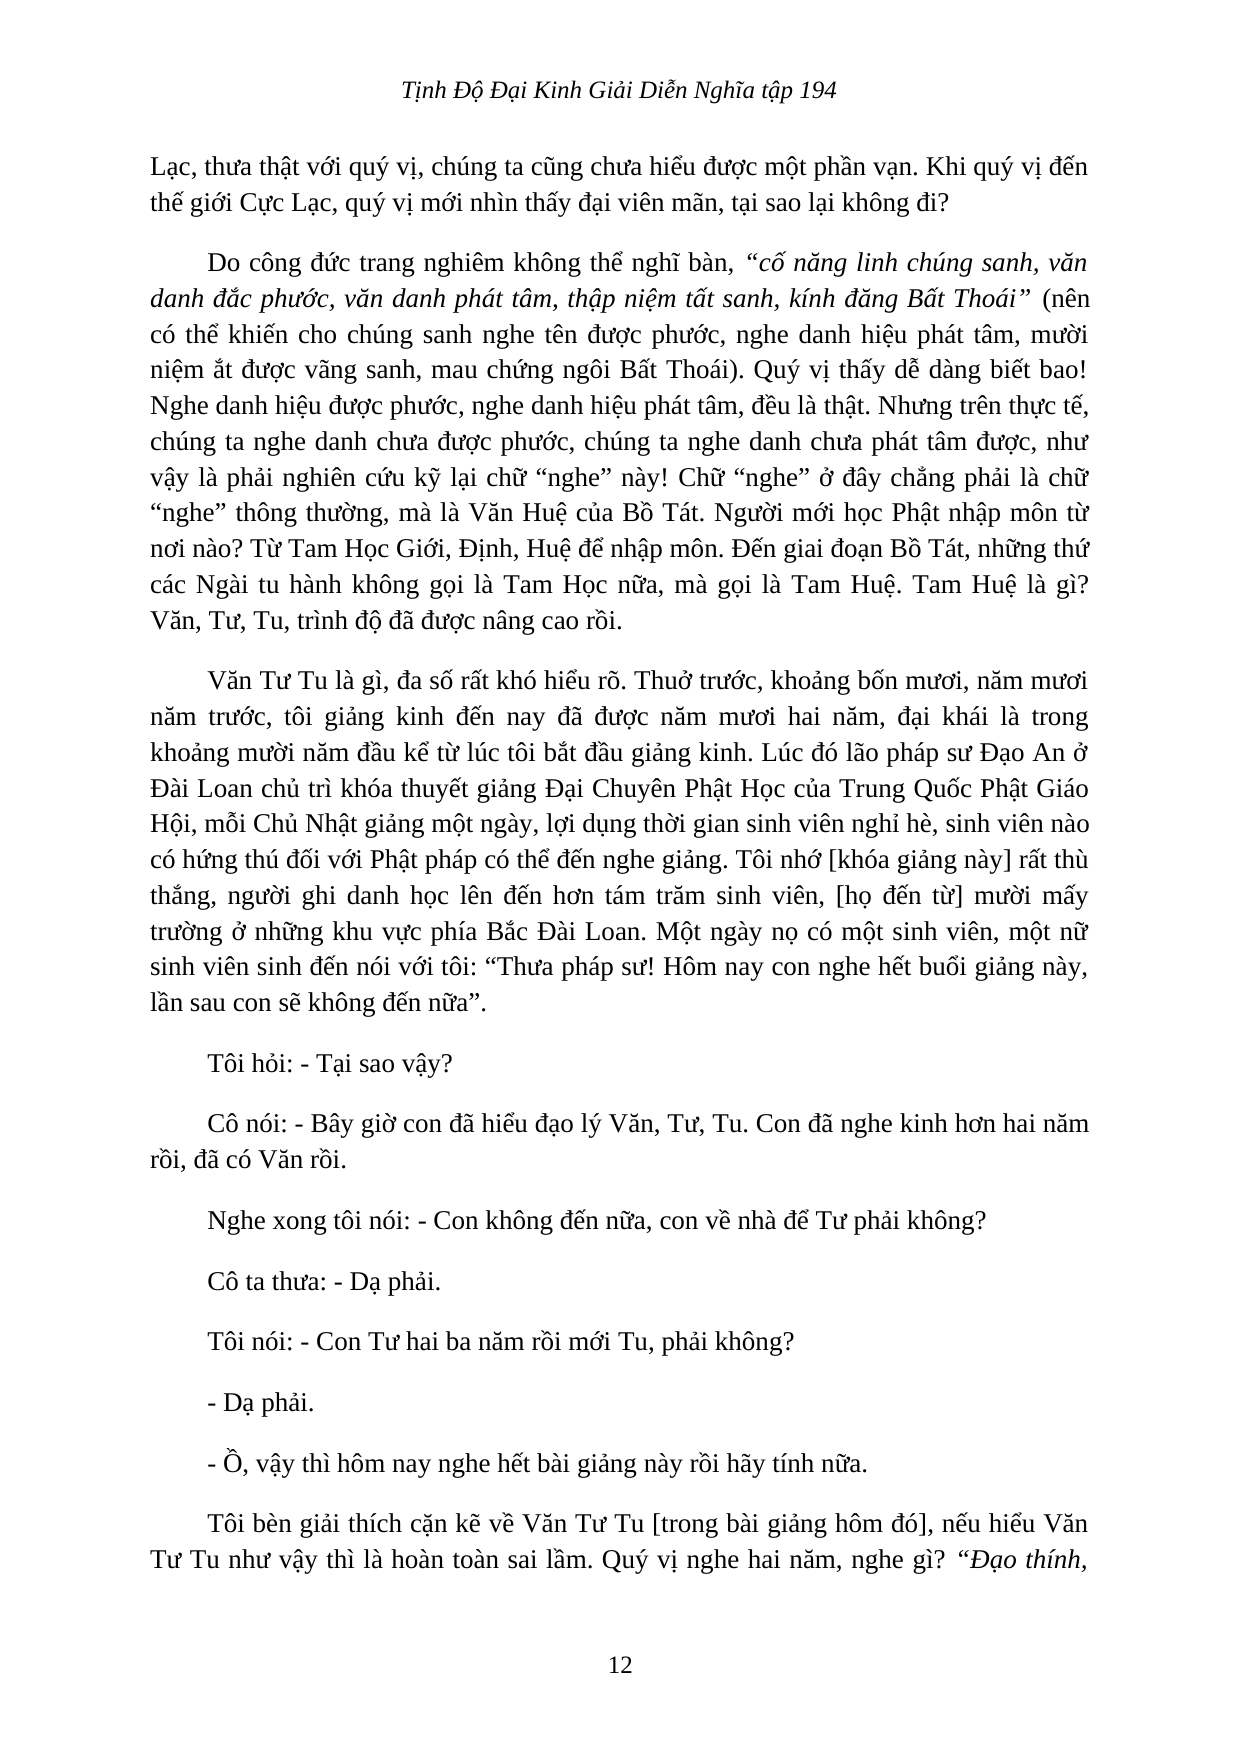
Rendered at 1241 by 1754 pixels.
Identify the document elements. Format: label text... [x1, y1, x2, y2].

text - Dạ phải. [150, 1386, 1090, 1417]
text Cô nói: - Bây giờ con đã hiểu đạo lý Văn, Tư, Tu. Con đã nghe kinh hơn hai năm rồi, đã có Văn rồi. [150, 1107, 1090, 1174]
text Tôi hỏi: - Tại sao vậy? [150, 1047, 1090, 1078]
text Tôi nói: - Con Tư hai ba năm rồi mới Tu, phải không? [150, 1325, 1090, 1357]
text Cô ta thưa: - Dạ phải. [150, 1265, 1090, 1296]
text Do công đức trang nghiêm không thể nghĩ bàn, “cố năng linh chúng sanh, văn danh đắc phước, văn danh phát tâm, thập niệm tất sanh, kính đăng Bất Thoái” (nên có thể khiến cho chúng sanh nghe tên được phước, nghe danh hiệu phát tâm, mười niệm ắt được vãng sanh, mau chứng ngôi Bất Thoái). Quý vị thấy dễ dàng biết bao! Nghe danh hiệu được phước, nghe danh hiệu phát tâm, đều là thật. Nhưng trên thực tế, chúng ta nghe danh chưa được phước, chúng ta nghe danh chưa phát tâm được, như vậy là phải nghiên cứu kỹ lại chữ “nghe” này! Chữ “nghe” ở đây chẳng phải là chữ “nghe” thông thường, mà là Văn Huệ của Bồ Tát. Người mới học Phật nhập môn từ nơi nào? Từ Tam Học Giới, Định, Huệ để nhập môn. Đến giai đoạn Bồ Tát, những thứ các Ngài tu hành không gọi là Tam Học nữa, mà gọi là Tam Huệ. Tam Huệ là gì? Văn, Tư, Tu, trình độ đã được nâng cao rồi. [150, 246, 1090, 635]
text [150, 150, 1090, 217]
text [150, 1508, 1090, 1574]
text Nghe xong tôi nói: - Con không đến nữa, con về nhà để Tư phải không? [150, 1204, 1090, 1235]
text Văn Tư Tu là gì, đa số rất khó hiểu rõ. Thuở trước, khoảng bốn mươi, năm mươi năm trước, tôi giảng kinh đến nay đã được năm mươi hai năm, đại khái là trong khoảng mười năm đầu kể từ lúc tôi bắt đầu giảng kinh. Lúc đó lão pháp sư Đạo An ở Đài Loan chủ trì khóa thuyết giảng Đại Chuyên Phật Học của Trung Quốc Phật Giáo Hội, mỗi Chủ Nhật giảng một ngày, lợi dụng thời gian sinh viên nghỉ hè, sinh viên nào có hứng thú đối với Phật pháp có thể đến nghe giảng. Tôi nhớ [khóa giảng này] rất thù thắng, người ghi danh học lên đến hơn tám trăm sinh viên, [họ đến từ] mười mấy trường ở những khu vực phía Bắc Đài Loan. Một ngày nọ có một sinh viên, một nữ sinh viên sinh đến nói với tôi: “Thưa pháp sư! Hôm nay con nghe hết buổi giảng này, lần sau con sẽ không đến nữa”. [150, 664, 1090, 1017]
text - Ồ, vậy thì hôm nay nghe hết bài giảng này rồi hãy tính nữa. [150, 1447, 1090, 1478]
